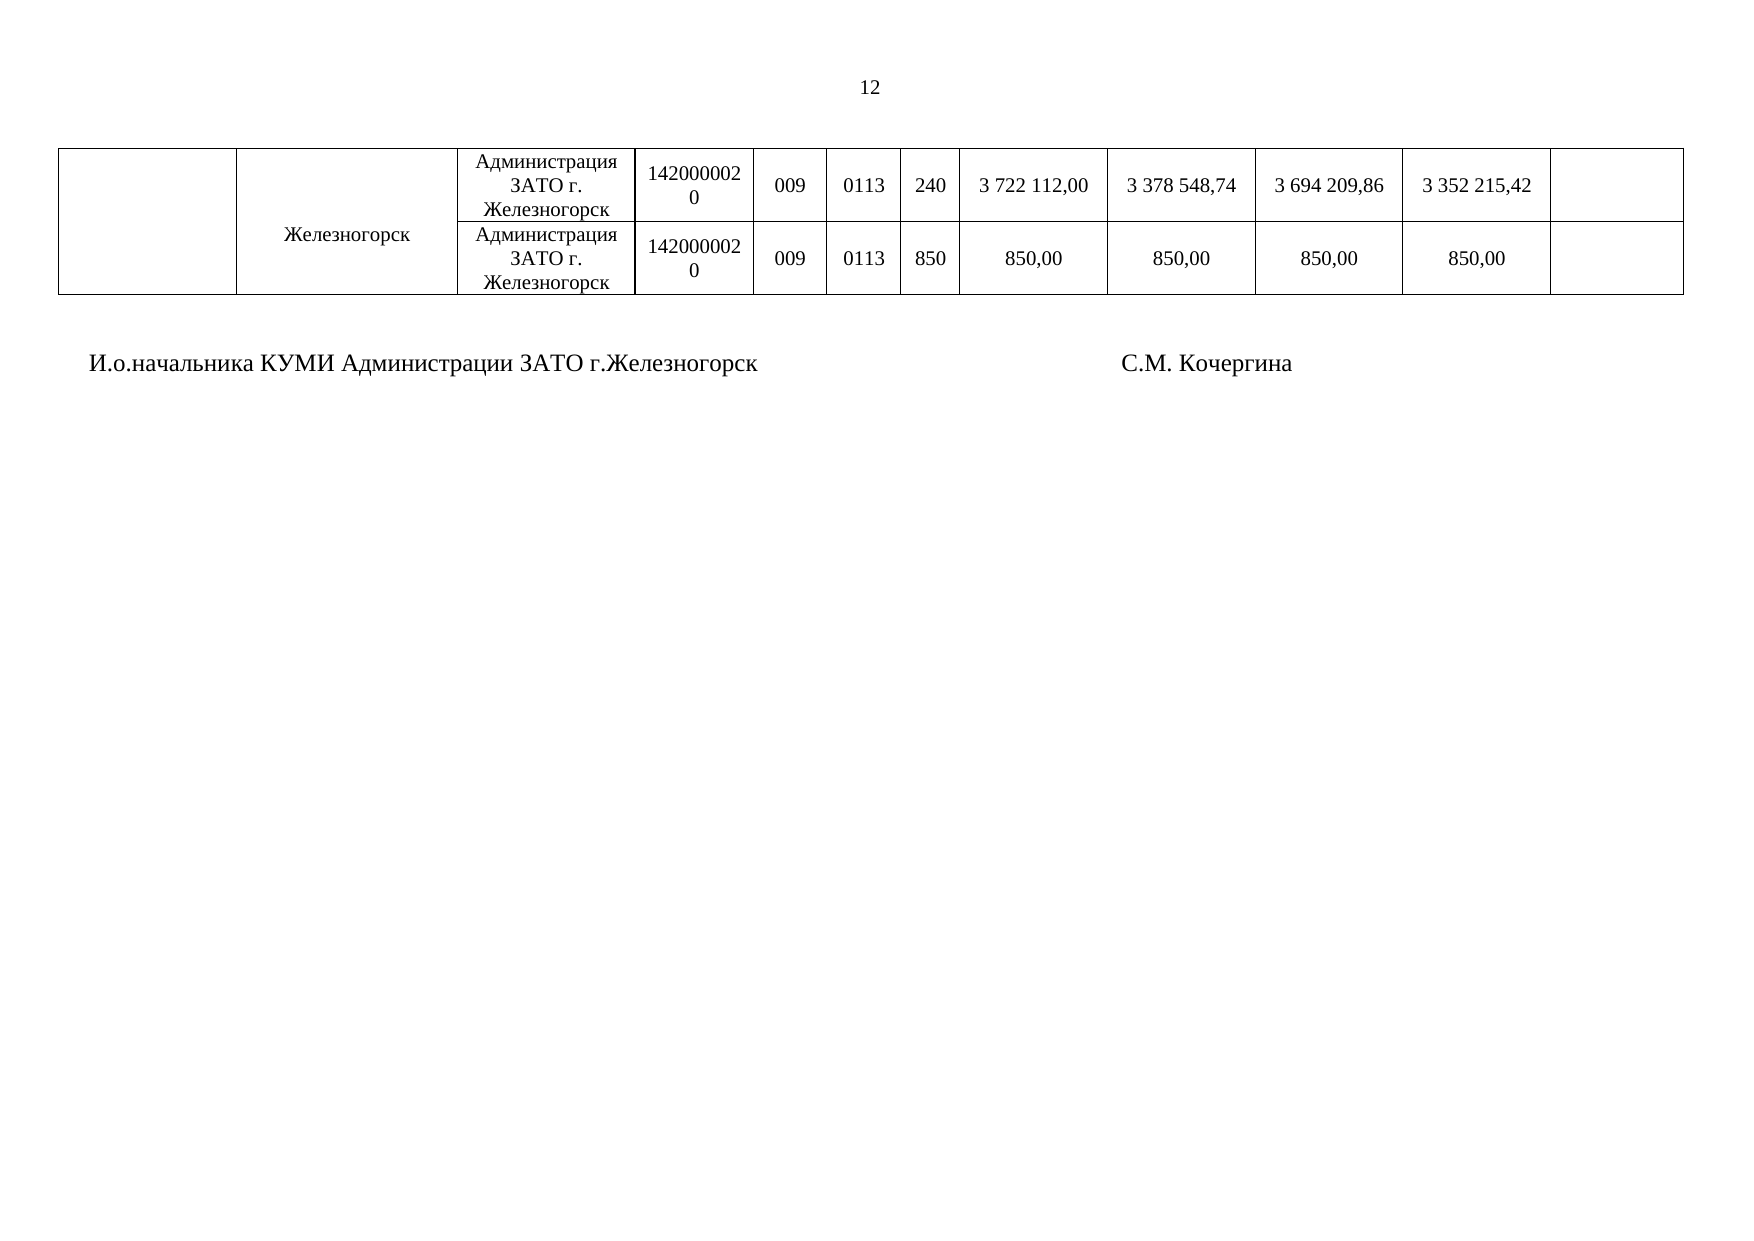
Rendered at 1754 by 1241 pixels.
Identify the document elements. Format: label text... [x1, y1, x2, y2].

table_cell 850,00 [1108, 222, 1255, 294]
table_cell 850,00 [1403, 222, 1550, 294]
table_cell 850,00 [1256, 222, 1402, 294]
table_cell 850 [901, 222, 959, 294]
table_cell 1420000020 [636, 149, 753, 221]
table_cell 1420000020 [636, 222, 753, 294]
table_cell 009 [754, 222, 826, 294]
table_cell 3 378 548,74 [1108, 149, 1255, 221]
table_cell 240 [901, 149, 959, 221]
table_cell 850,00 [960, 222, 1107, 294]
table_cell 0113 [827, 149, 900, 221]
table_cell 3 352 215,42 [1403, 149, 1550, 221]
table_cell 009 [754, 149, 826, 221]
table_cell 3 694 209,86 [1256, 149, 1402, 221]
table_cell [1551, 149, 1683, 221]
table_cell 0113 [827, 222, 900, 294]
table_cell Администрация ЗАТО г. Железногорск [458, 222, 634, 294]
table_cell [1551, 222, 1683, 294]
text И.о.начальника КУМИ Администрации ЗАТО г.Железногорск С.М. Кочергина [89, 348, 1651, 377]
table_cell 3 722 112,00 [960, 149, 1107, 221]
table_cell Администрация ЗАТО г. Железногорск [458, 149, 634, 221]
